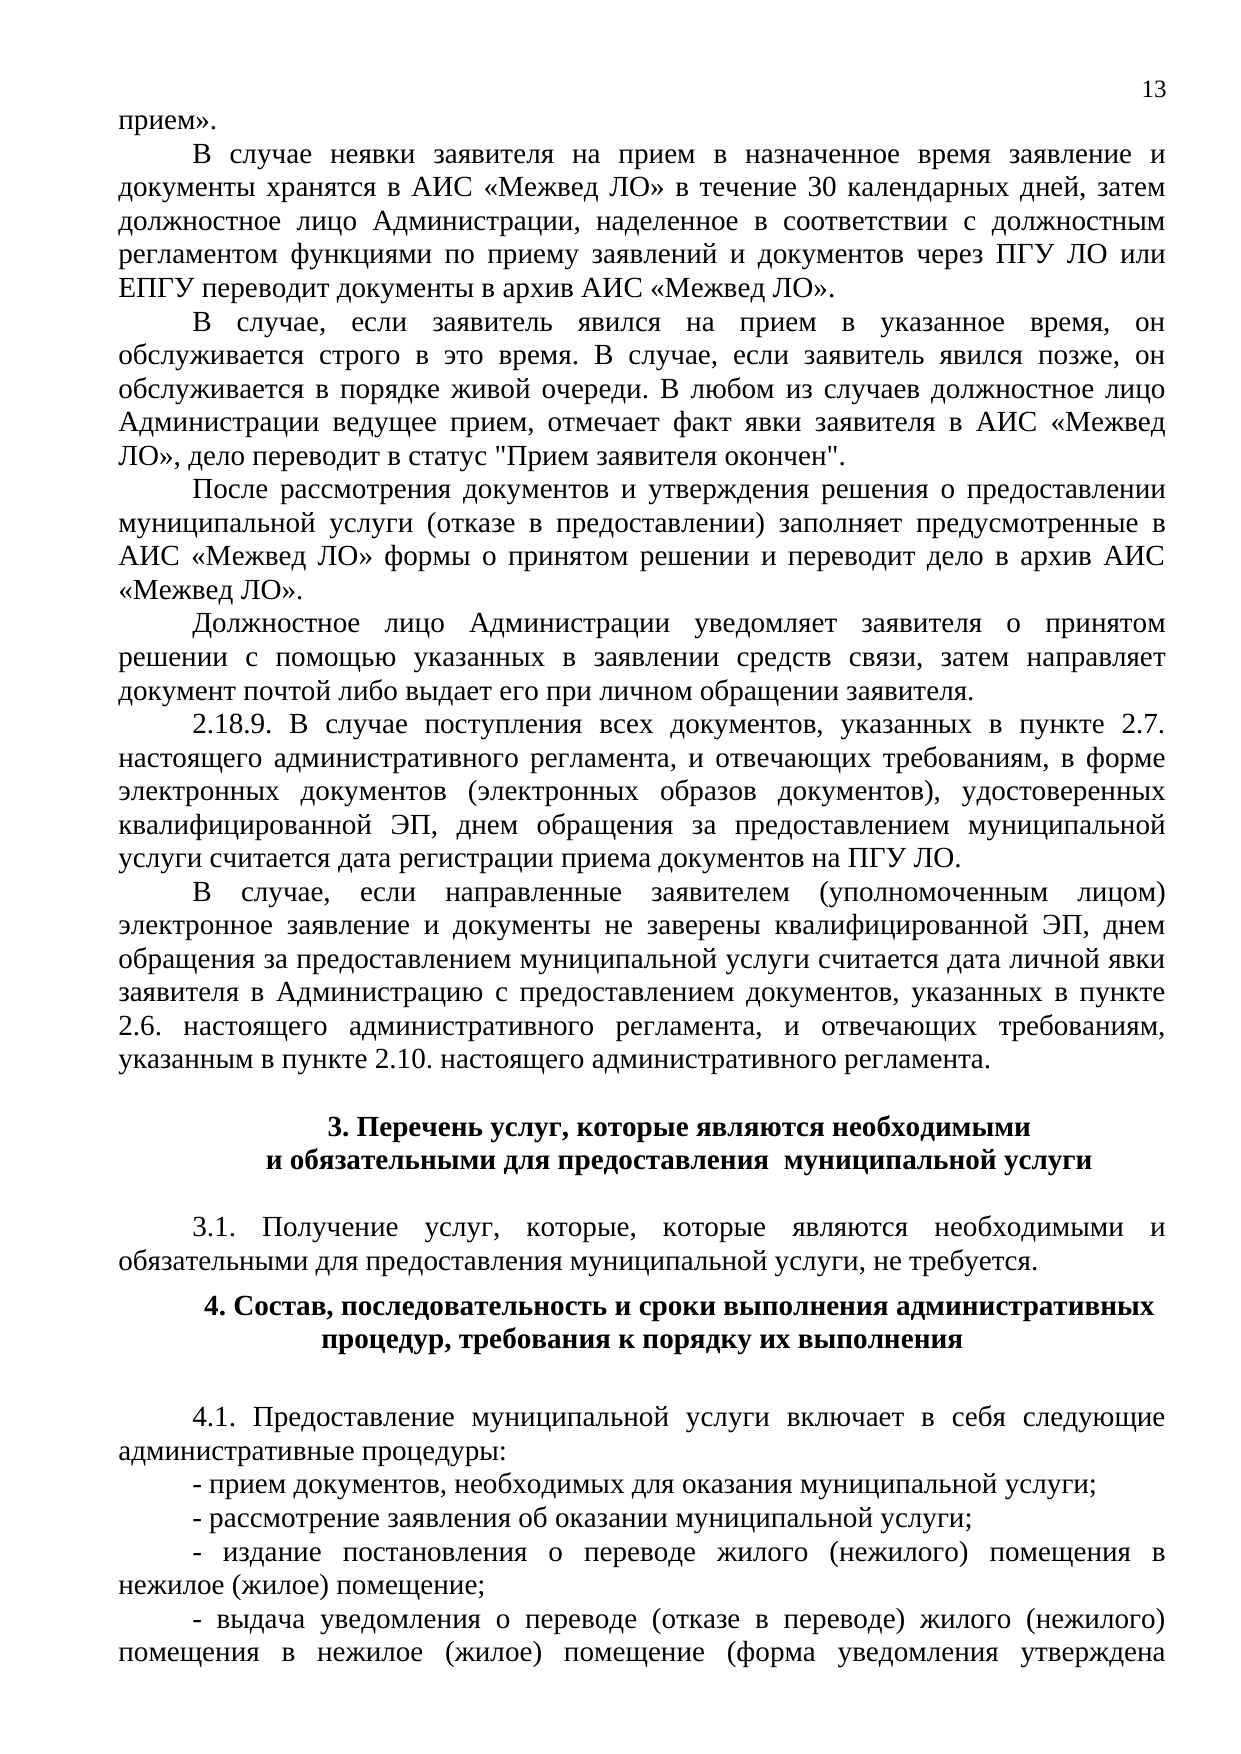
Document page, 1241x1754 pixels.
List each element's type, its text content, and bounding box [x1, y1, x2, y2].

text Должностное лицо Администрации уведомляет заявителя о принятом решении с помощью указанных в заявлении средств связи, затем направляет документ почтой либо выдает его при личном обращении заявителя. [118, 606, 1167, 706]
text В случае неявки заявителя на прием в назначенное время заявление и документы хранятся в АИС «Межвед ЛО» в течение 30 календарных дней, затем должностное лицо Администрации, наделенное в соответствии с должностным регламентом функциями по приему заявлений и документов через ПГУ ЛО или ЕПГУ переводит документы в архив АИС «Межвед ЛО». [118, 136, 1167, 304]
text 2.18.9. В случае поступления всех документов, указанных в пункте 2.7. настоящего административного регламента, и отвечающих требованиям, в форме электронных документов (электронных образов документов), удостоверенных квалифицированной ЭП, днем обращения за предоставлением муниципальной услуги считается дата регистрации приема документов на ПГУ ЛО. [118, 706, 1167, 874]
text 3.1. Получение услуг, которые, которые являются необходимыми и обязательными для предоставления муниципальной услуги, не требуется. [118, 1209, 1167, 1276]
title - издание постановления о переводе жилого (нежилого) помещения в нежилое (жилое) помещение; [118, 1534, 1167, 1601]
text 4. Состав, последовательность и сроки выполнения административных процедур, требования к порядку их выполнения [118, 1288, 1167, 1355]
title - прием документов, необходимых для оказания муниципальной услуги; [118, 1467, 1167, 1500]
text В случае, если заявитель явился на прием в указанное время, он обслуживается строго в это время. В случае, если заявитель явился позже, он обслуживается в порядке живой очереди. В любом из случаев должностное лицо Администрации ведущее прием, отмечает факт явки заявителя в АИС «Межвед ЛО», дело переводит в статус "Прием заявителя окончен". [118, 304, 1167, 471]
text 3. Перечень услуг, которые являются необходимыми [118, 1109, 1167, 1142]
text После рассмотрения документов и утверждения решения о предоставлении муниципальной услуги (отказе в предоставлении) заполняет предусмотренные в АИС «Межвед ЛО» формы о принятом решении и переводит дело в архив АИС «Межвед ЛО». [118, 471, 1167, 606]
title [118, 1601, 1167, 1668]
text и обязательными для предоставления муниципальной услуги [118, 1142, 1167, 1176]
title - рассмотрение заявления об оказании муниципальной услуги; [118, 1500, 1167, 1534]
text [118, 102, 1167, 136]
text В случае, если направленные заявителем (уполномоченным лицом) электронное заявление и документы не заверены квалифицированной ЭП, днем обращения за предоставлением муниципальной услуги считается дата личной явки заявителя в Администрацию с предоставлением документов, указанных в пункте 2.6. настоящего административного регламента, и отвечающих требованиям, указанным в пункте 2.10. настоящего административного регламента. [118, 874, 1167, 1075]
title 4.1. Предоставление муниципальной услуги включает в себя следующие административные процедуры: [118, 1399, 1167, 1467]
